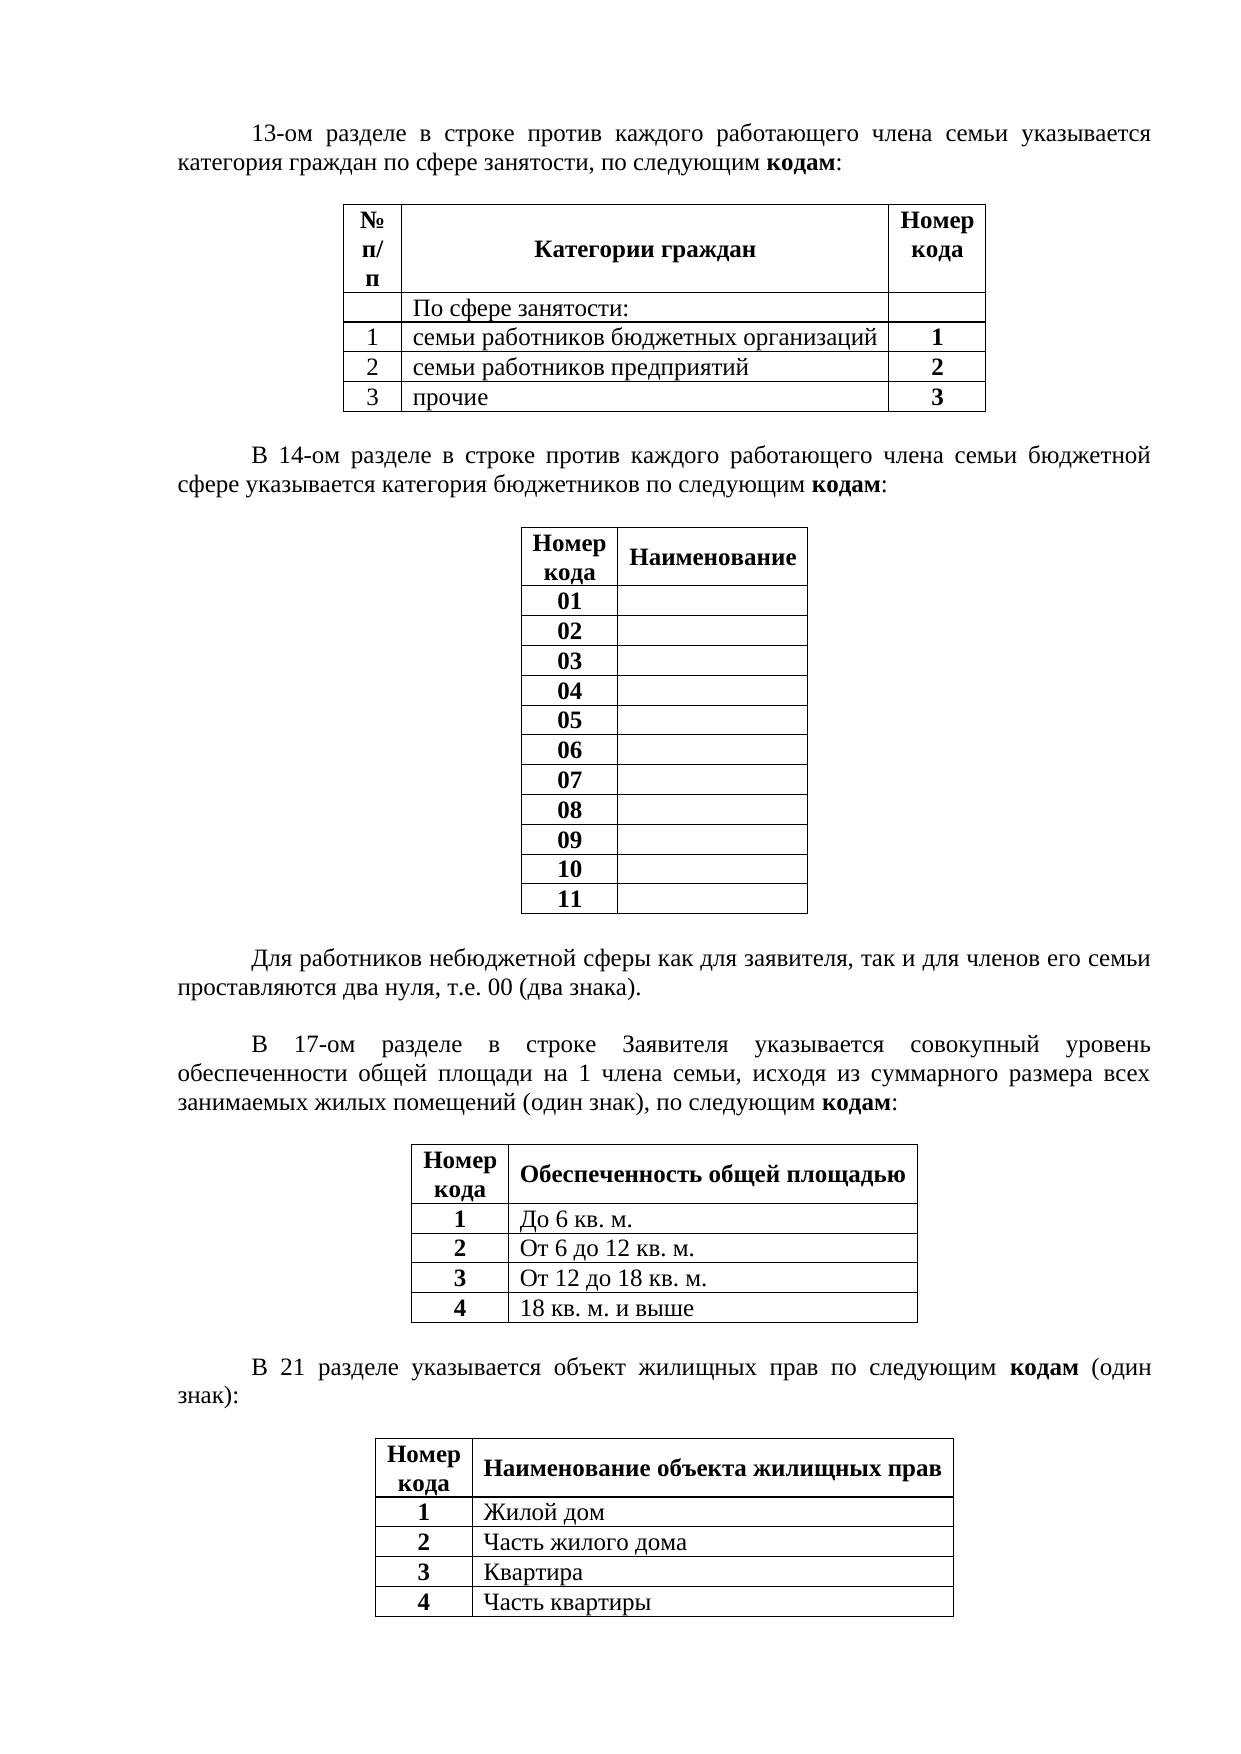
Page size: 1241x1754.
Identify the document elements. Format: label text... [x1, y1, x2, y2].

table_cell 2 [889, 352, 985, 381]
table_cell 1 [412, 1204, 508, 1232]
table_header № п/п [344, 205, 401, 292]
table_cell 07 [522, 765, 617, 794]
table_cell 1 [889, 323, 985, 351]
table_cell . и выше [509, 1293, 917, 1322]
table_cell [618, 706, 807, 734]
table_cell 2 [376, 1527, 472, 1556]
table_cell [618, 646, 807, 675]
table_cell семьи работников предприятий [402, 352, 888, 381]
table_header Номер кода [522, 528, 617, 585]
text В 21 разделе указывается объект жилищных прав по следующим кодам (один знак): [177, 1352, 1152, 1409]
text В 17-ом разделе в строке Заявителя указывается совокупный уровень обеспеченности общей площади на 1 члена семьи, исходя из суммарного размера всех занимаемых жилых помещений (один знак), по следующим кодам: [177, 1029, 1152, 1115]
text В 14-ом разделе в строке против каждого работающего члена семьи бюджетной сфере указывается категория бюджетников по следующим кодам: [177, 441, 1152, 498]
text 13-ом разделе в строке против каждого работающего члена семьи указывается категория граждан по сфере занятости, по следующим кодам: [177, 118, 1152, 176]
table_cell По сфере занятости: [402, 293, 888, 321]
table_cell 1 [376, 1498, 472, 1526]
table_cell [889, 293, 985, 321]
table_cell 04 [522, 676, 617, 704]
table_cell [618, 795, 807, 824]
table_cell [618, 855, 807, 883]
table_header Обеспеченность общей площадью [509, 1145, 917, 1203]
table_cell 3 [376, 1557, 472, 1586]
table_cell От 12 до . [509, 1263, 917, 1292]
table_header Категории граждан [402, 205, 888, 292]
table_cell [618, 616, 807, 645]
table_cell 10 [522, 855, 617, 883]
table_cell 01 [522, 586, 617, 615]
table_header Наименование объекта жилищных прав [473, 1439, 953, 1496]
table_cell 3 [344, 382, 401, 411]
table_cell 11 [522, 884, 617, 913]
table_cell 09 [522, 825, 617, 853]
table_cell Часть квартиры [473, 1587, 953, 1616]
table_cell 03 [522, 646, 617, 675]
table_cell [618, 586, 807, 615]
table_cell 4 [412, 1293, 508, 1322]
table_header Наименование [618, 528, 807, 585]
table_cell 2 [344, 352, 401, 381]
table_cell Часть жилого дома [473, 1527, 953, 1556]
table_cell [618, 884, 807, 913]
table_cell [618, 735, 807, 764]
table_cell 4 [376, 1587, 472, 1616]
table_cell [618, 825, 807, 853]
table_cell До . [509, 1204, 917, 1232]
table_cell [618, 765, 807, 794]
table_cell 05 [522, 706, 617, 734]
table_cell 3 [889, 382, 985, 411]
table_cell 2 [412, 1234, 508, 1262]
table_cell 08 [522, 795, 617, 824]
table_header Номер кода [376, 1439, 472, 1496]
table_cell Квартира [473, 1557, 953, 1586]
table_cell От 6 до . [509, 1234, 917, 1262]
table_cell Жилой дом [473, 1498, 953, 1526]
table_cell 3 [412, 1263, 508, 1292]
table_header Номер кода [412, 1145, 508, 1203]
text Для работников небюджетной сферы как для заявителя, так и для членов его семьи проставляются два нуля, т.е. 00 (два знака). [177, 943, 1152, 1000]
table_cell [618, 676, 807, 704]
table_cell прочие [402, 382, 888, 411]
table_header Номер кода [889, 205, 985, 292]
table_cell семьи работников бюджетных организаций [402, 323, 888, 351]
table_cell 1 [344, 323, 401, 351]
table_cell 02 [522, 616, 617, 645]
table_cell [344, 293, 401, 321]
table_cell 06 [522, 735, 617, 764]
